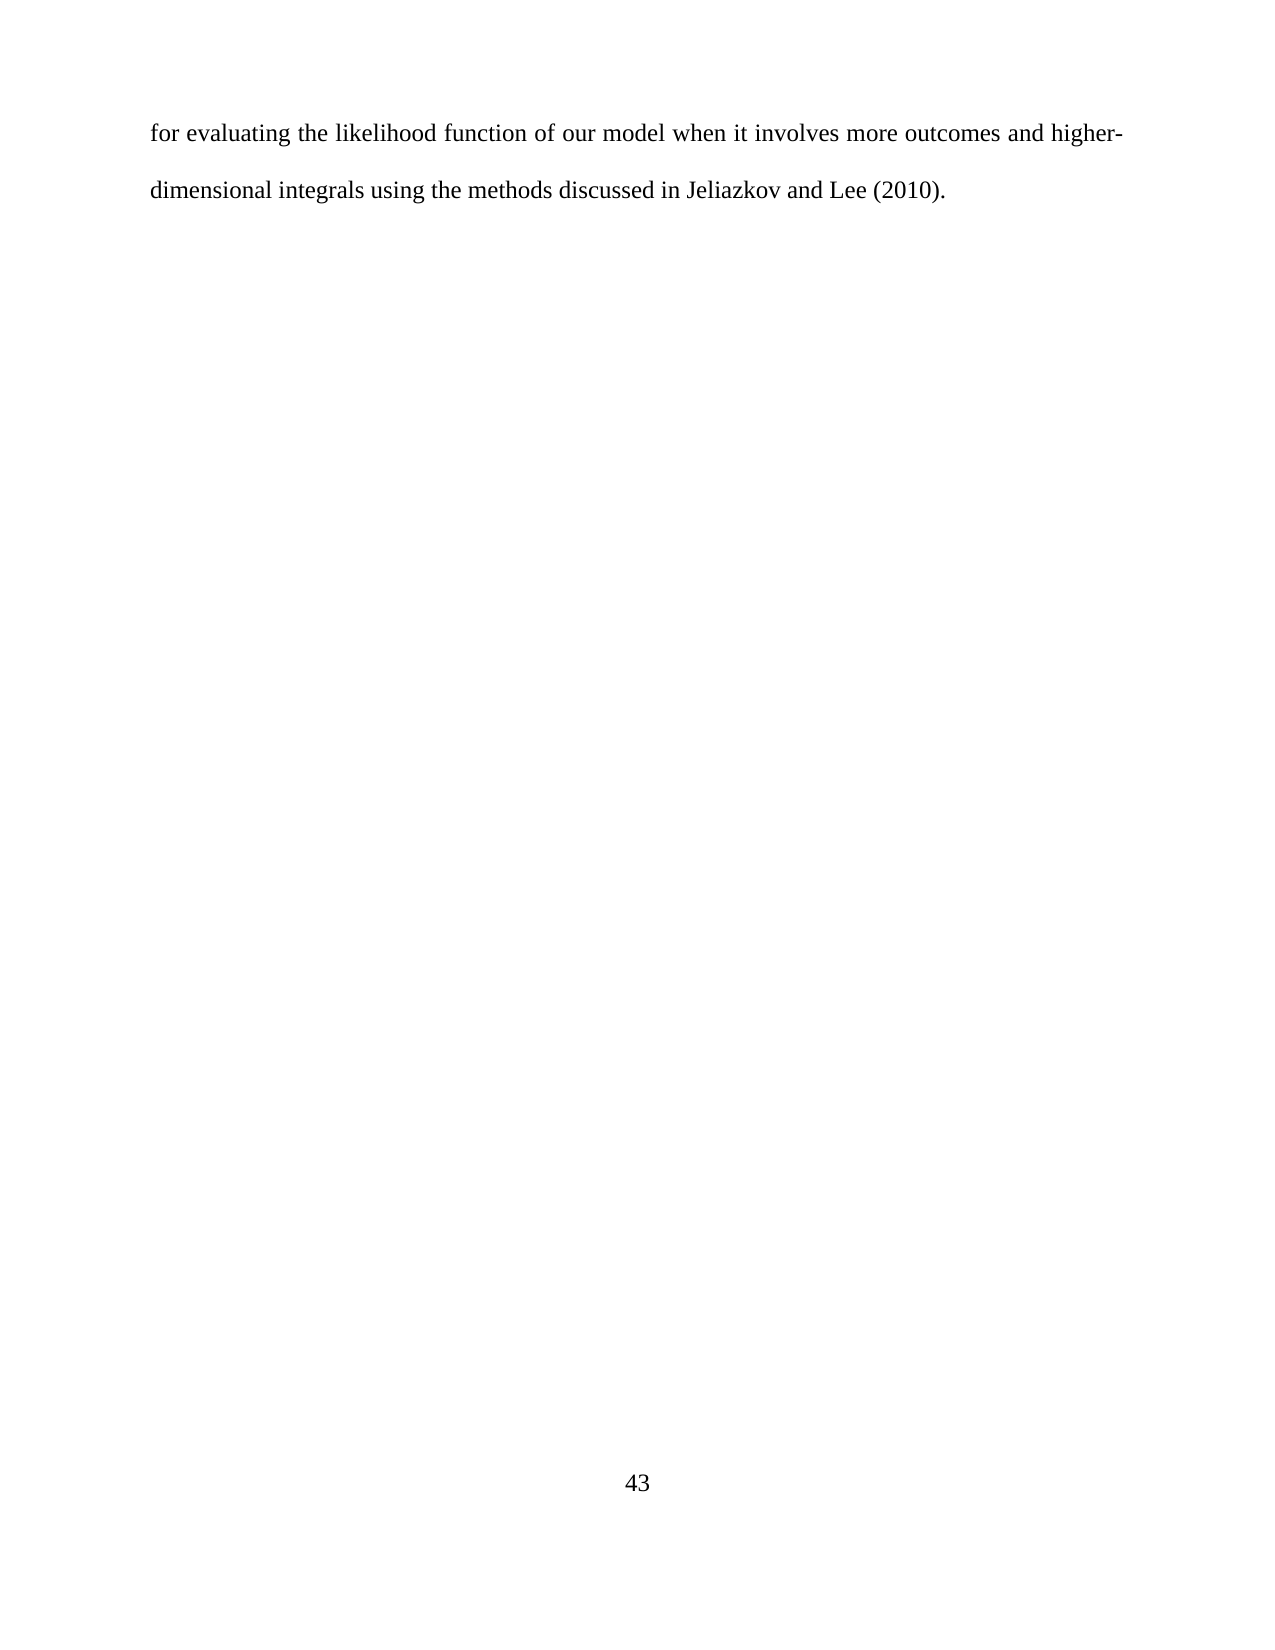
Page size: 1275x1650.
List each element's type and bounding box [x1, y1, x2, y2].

text [150, 118, 1125, 204]
